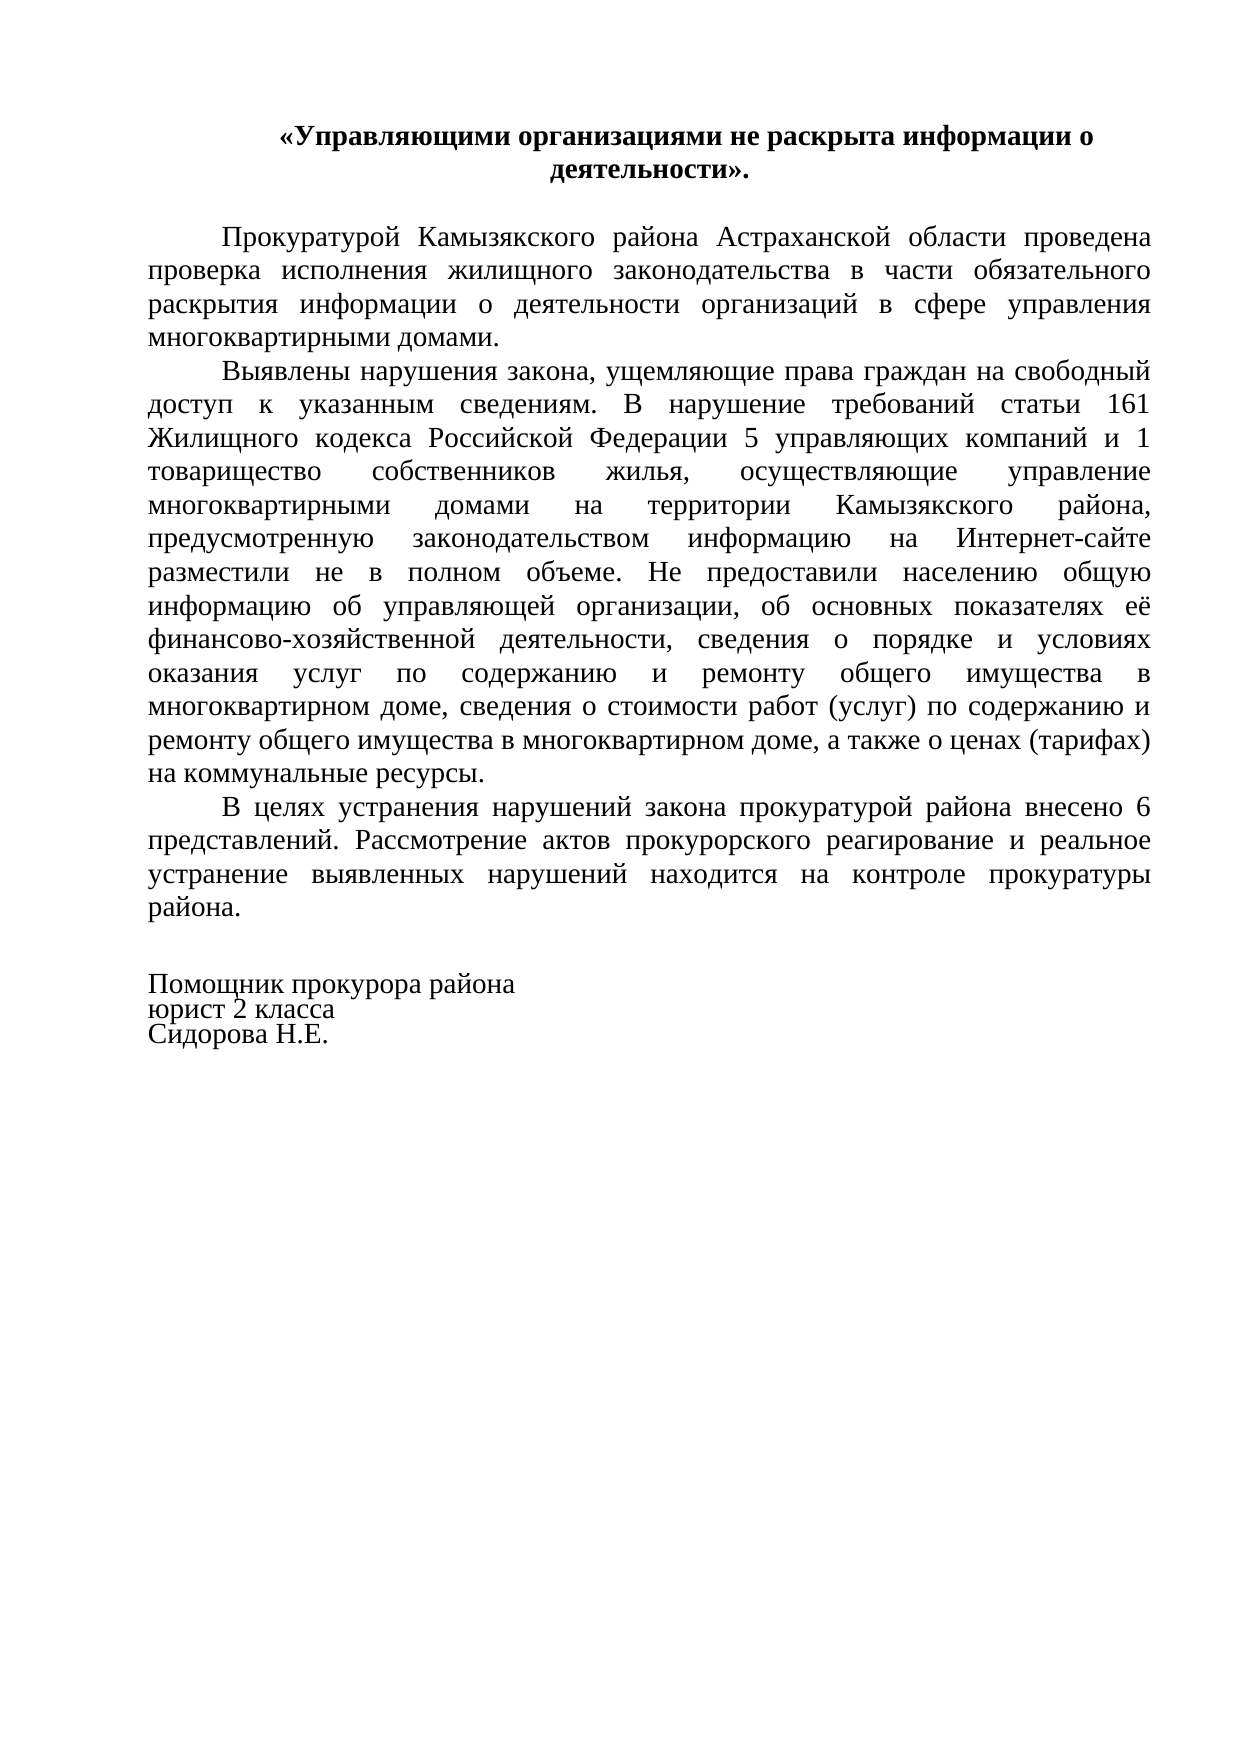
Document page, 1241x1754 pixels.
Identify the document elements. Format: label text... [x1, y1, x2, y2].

title юрист 2 класса [148, 998, 1152, 1023]
title Сидорова Н.Е. [148, 1023, 1152, 1048]
text В целях устранения нарушений закона прокуратурой района внесено 6 представлений. Рассмотрение актов прокурорского реагирование и реальное устранение выявленных нарушений находится на контроле прокуратуры района. [148, 789, 1152, 923]
title Помощник прокурора района [148, 973, 1152, 998]
text Прокуратурой Камызякского района Астраханской области проведена проверка исполнения жилищного законодательства в части обязательного раскрытия информации о деятельности организаций в сфере управления многоквартирными домами. [148, 219, 1152, 353]
text «Управляющими организациями не раскрыта информации о деятельности». [148, 118, 1152, 185]
text Выявлены нарушения закона, ущемляющие права граждан на свободный доступ к указанным сведениям. В нарушение требований статьи 161 Жилищного кодекса Российской Федерации 5 управляющих компаний и 1 товарищество собственников жилья, осуществляющие управление многоквартирными домами на территории Камызякского района, предусмотренную законодательством информацию на Интернет-сайте разместили не в полном объеме. Не предоставили населению общую информацию об управляющей организации, об основных показателях её финансово-хозяйственной деятельности, сведения о порядке и условиях оказания услуг по содержанию и ремонту общего имущества в многоквартирном доме, сведения о стоимости работ (услуг) по содержанию и ремонту общего имущества в многоквартирном доме, а также о ценах (тарифах) на коммунальные ресурсы. [148, 353, 1152, 789]
